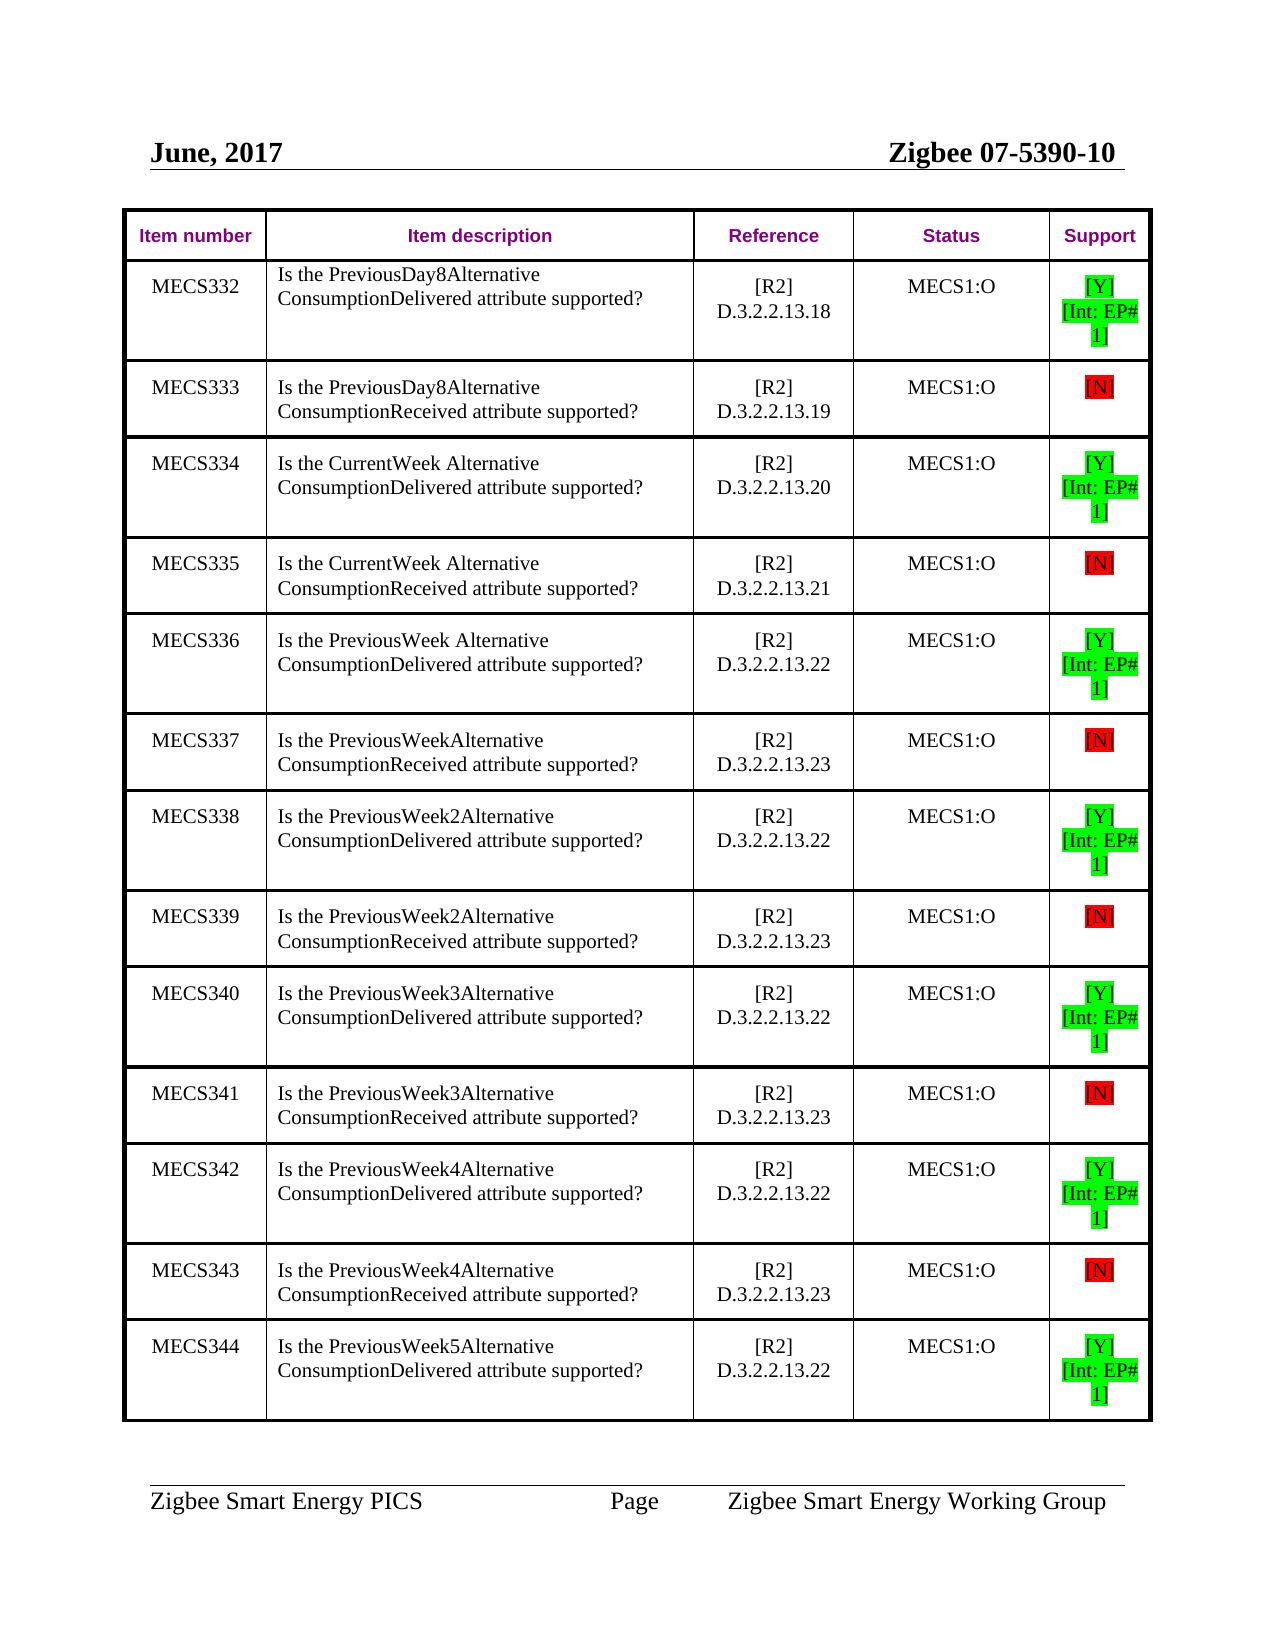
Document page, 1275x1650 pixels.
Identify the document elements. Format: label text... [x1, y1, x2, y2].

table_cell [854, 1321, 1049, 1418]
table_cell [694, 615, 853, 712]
table_header Reference [695, 212, 853, 259]
table_header Item number [127, 212, 265, 259]
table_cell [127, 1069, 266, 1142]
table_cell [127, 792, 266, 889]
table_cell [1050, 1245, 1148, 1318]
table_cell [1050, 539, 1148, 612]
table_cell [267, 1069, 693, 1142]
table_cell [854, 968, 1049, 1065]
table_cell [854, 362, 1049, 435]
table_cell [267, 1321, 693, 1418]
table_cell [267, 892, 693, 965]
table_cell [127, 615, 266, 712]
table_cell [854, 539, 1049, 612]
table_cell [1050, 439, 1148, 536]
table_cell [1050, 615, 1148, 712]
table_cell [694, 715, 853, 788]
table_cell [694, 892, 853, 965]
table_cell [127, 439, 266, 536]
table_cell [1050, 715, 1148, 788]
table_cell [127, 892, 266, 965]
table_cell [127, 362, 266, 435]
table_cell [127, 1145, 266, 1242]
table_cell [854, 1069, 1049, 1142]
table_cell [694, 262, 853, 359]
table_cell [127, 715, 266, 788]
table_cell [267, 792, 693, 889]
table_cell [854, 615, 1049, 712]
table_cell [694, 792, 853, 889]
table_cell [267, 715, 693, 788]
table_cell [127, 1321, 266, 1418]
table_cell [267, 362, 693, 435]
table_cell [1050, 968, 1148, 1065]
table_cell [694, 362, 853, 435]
table_header Support [1050, 212, 1148, 259]
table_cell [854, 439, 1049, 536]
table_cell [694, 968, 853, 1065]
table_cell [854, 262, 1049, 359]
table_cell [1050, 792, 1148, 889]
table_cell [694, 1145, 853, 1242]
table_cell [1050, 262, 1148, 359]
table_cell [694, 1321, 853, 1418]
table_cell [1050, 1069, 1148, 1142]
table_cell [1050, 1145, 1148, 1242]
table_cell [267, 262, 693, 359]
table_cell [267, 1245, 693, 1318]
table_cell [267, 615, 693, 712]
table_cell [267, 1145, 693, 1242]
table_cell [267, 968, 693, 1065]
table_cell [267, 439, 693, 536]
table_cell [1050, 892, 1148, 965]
table_header Item description [267, 212, 693, 259]
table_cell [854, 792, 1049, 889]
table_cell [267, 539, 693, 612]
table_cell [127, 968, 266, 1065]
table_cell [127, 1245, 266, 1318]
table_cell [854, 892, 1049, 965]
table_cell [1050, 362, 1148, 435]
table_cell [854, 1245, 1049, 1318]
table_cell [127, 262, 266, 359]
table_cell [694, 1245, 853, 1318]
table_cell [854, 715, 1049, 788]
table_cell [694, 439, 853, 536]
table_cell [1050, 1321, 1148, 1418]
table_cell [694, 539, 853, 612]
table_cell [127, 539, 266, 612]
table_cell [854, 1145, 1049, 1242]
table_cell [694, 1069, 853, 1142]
table_header Status [854, 212, 1049, 259]
